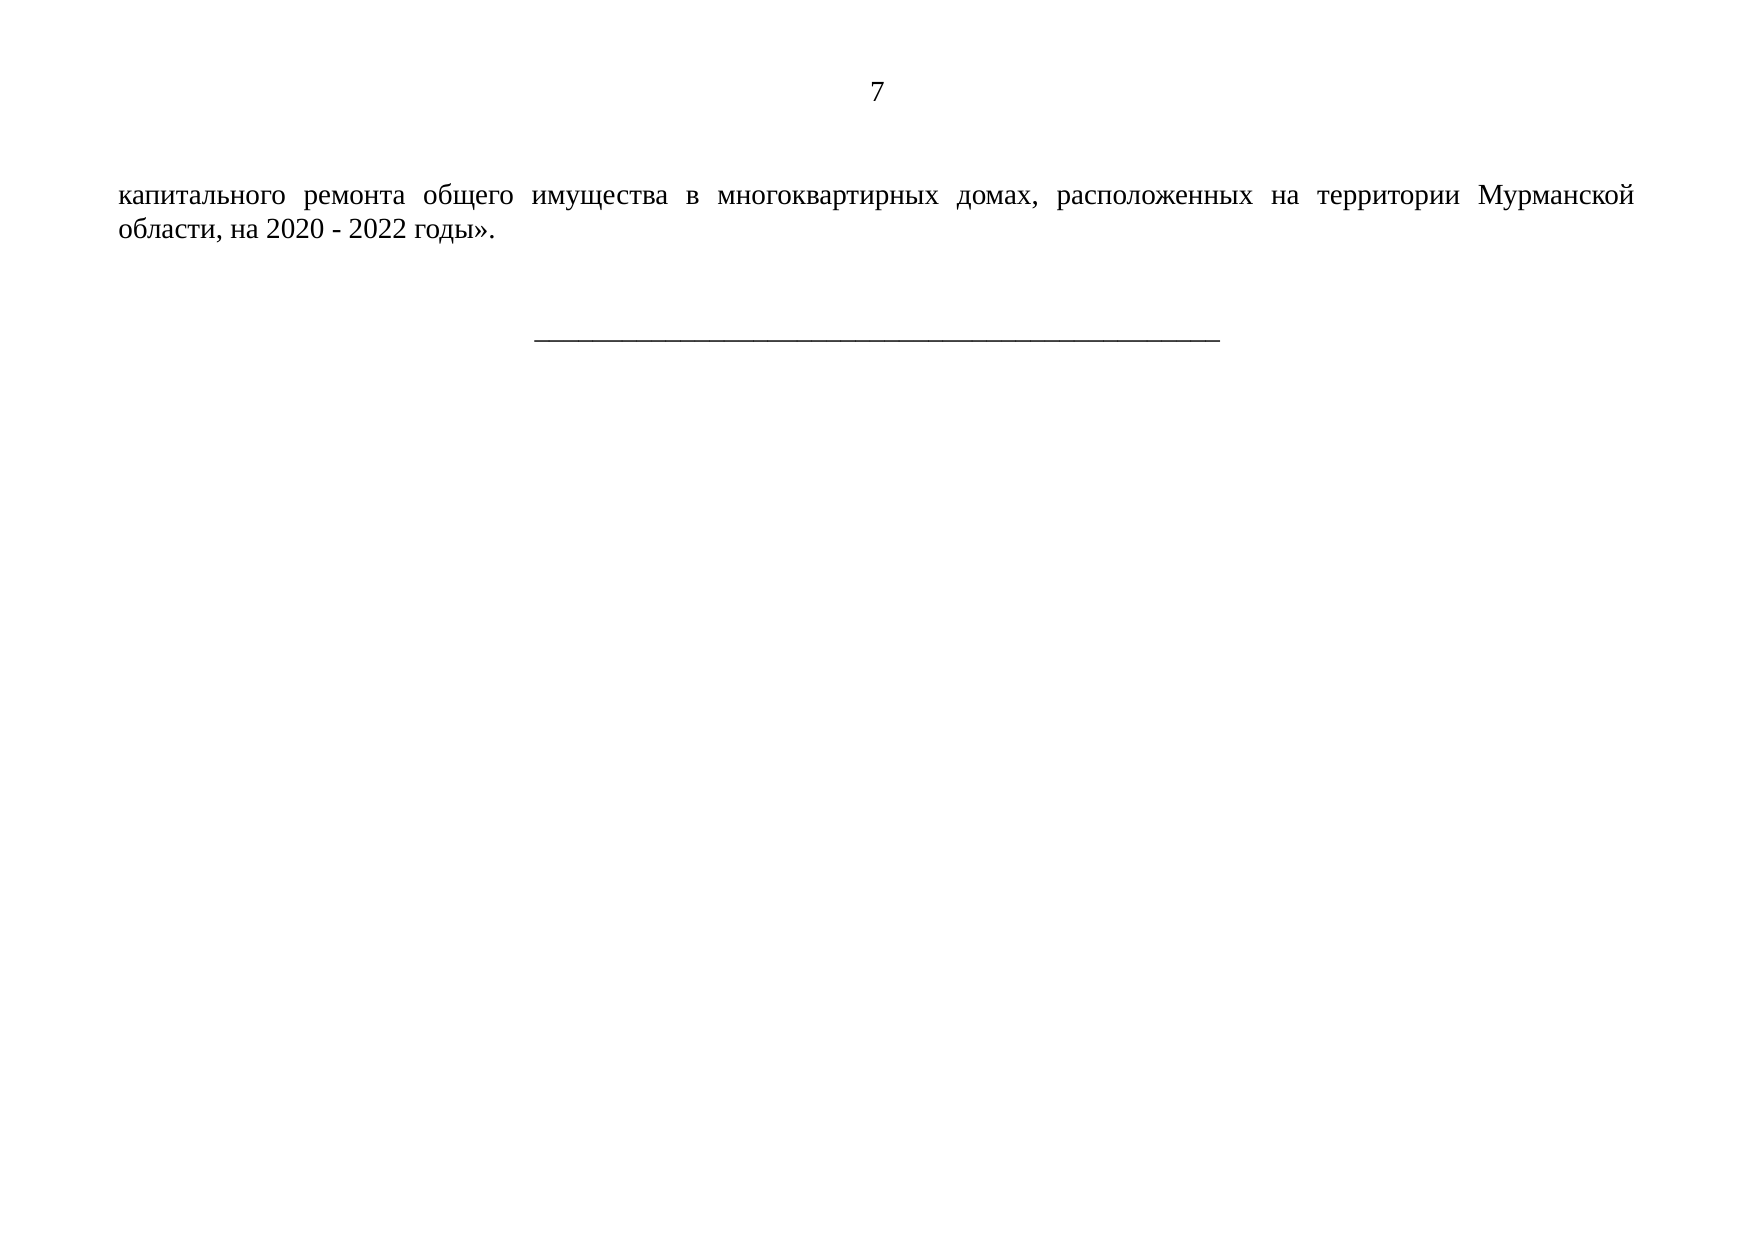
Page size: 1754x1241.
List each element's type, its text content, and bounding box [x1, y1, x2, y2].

text _______________________________________________ [118, 311, 1636, 345]
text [118, 177, 1636, 244]
